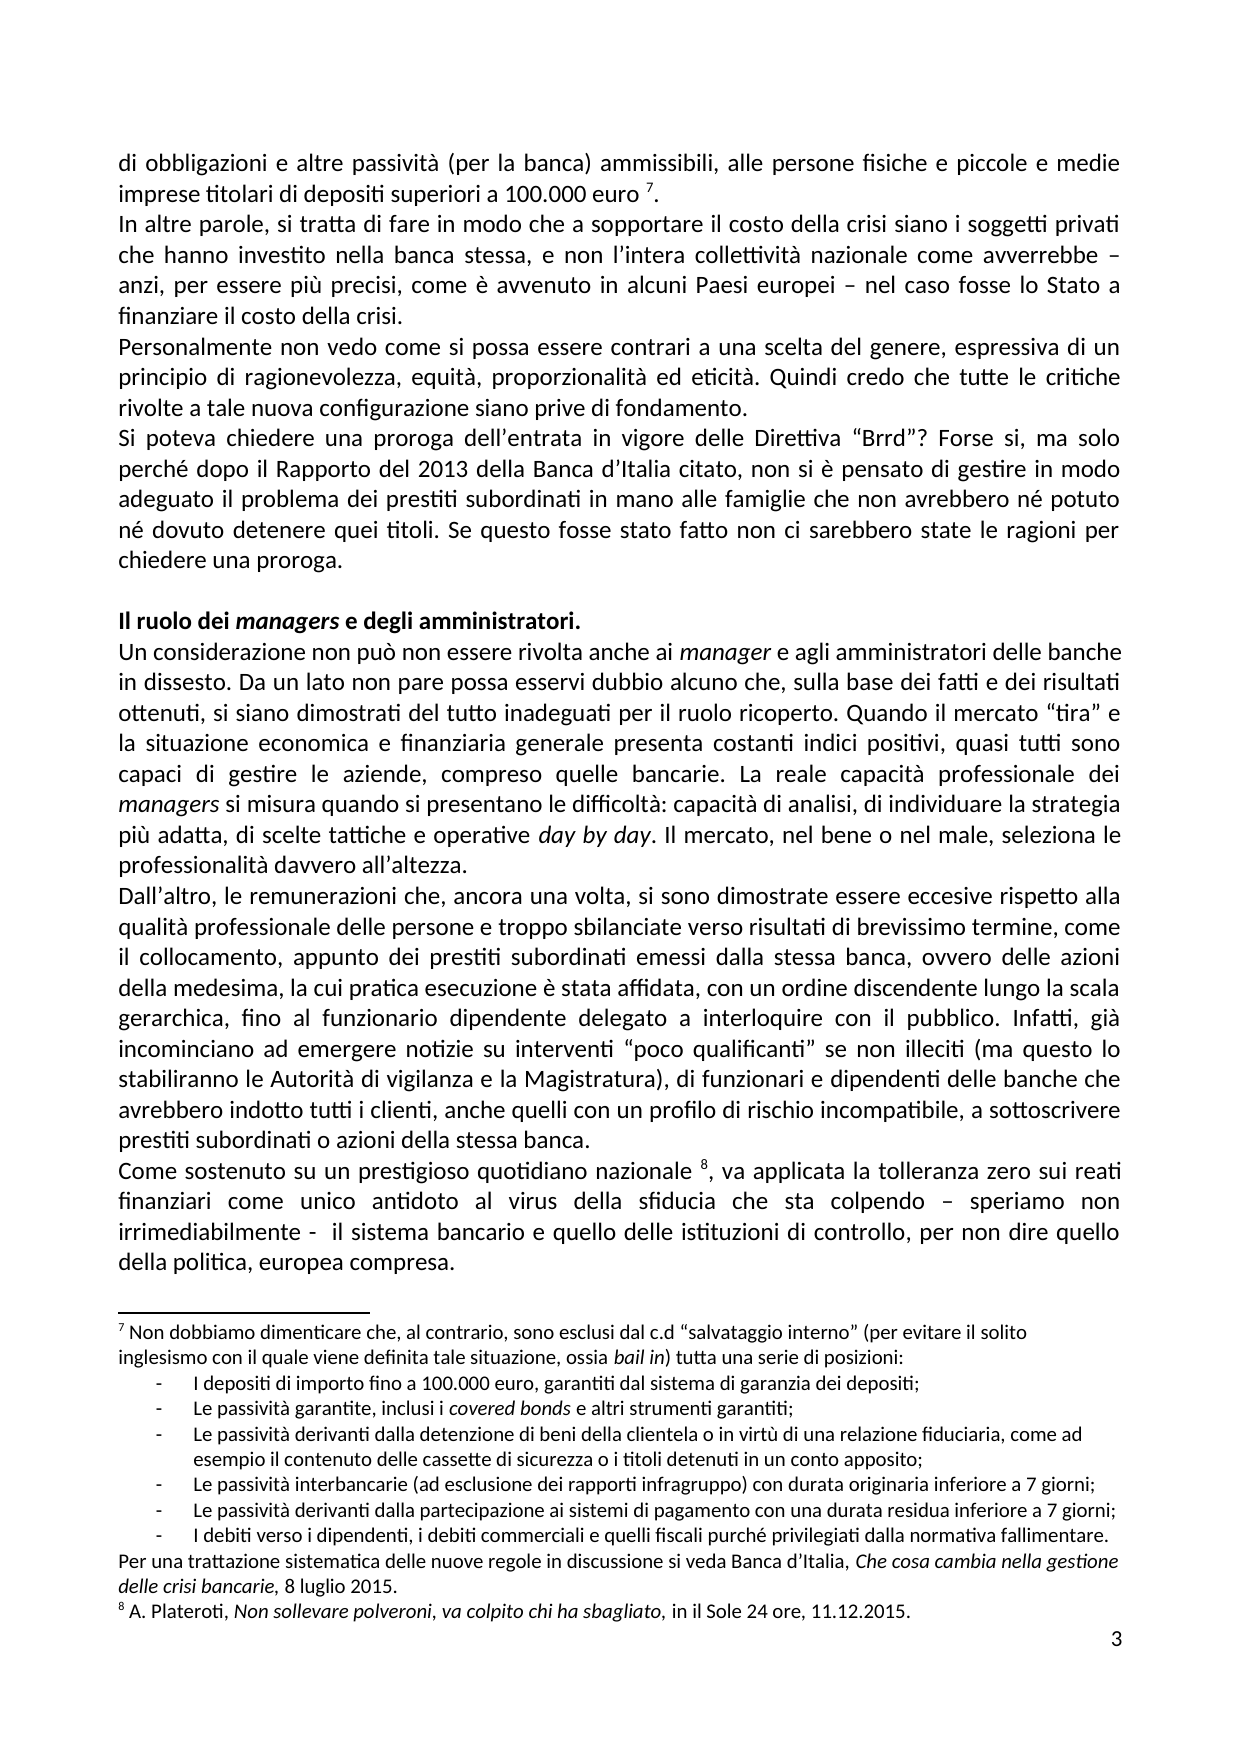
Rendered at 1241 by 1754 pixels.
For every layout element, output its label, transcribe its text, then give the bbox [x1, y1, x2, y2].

text Un considerazione non può non essere rivolta anche ai manager e agli amministratori delle banche in dissesto. Da un lato non pare possa esservi dubbio alcuno che, sulla base dei fatti e dei risultati ottenuti, si siano dimostrati del tutto inadeguati per il ruolo ricoperto. Quando il mercato “tira” e la situazione economica e finanziaria generale presenta costanti indici positivi, quasi tutti sono capaci di gestire le aziende, compreso quelle bancarie. La reale capacità professionale dei managers si misura quando si presentano le difficoltà: capacità di analisi, di individuare la strategia più adatta, di scelte tattiche e operative day by day. Il mercato, nel bene o nel male, seleziona le professionalità davvero all’altezza. [118, 636, 1122, 880]
text Come sostenuto su un prestigioso quotidiano nazionale , va applicata la tolleranza zero sui reati finanziari come unico antidoto al virus della sfiducia che sta colpendo – speriamo non irrimediabilmente - il sistema bancario e quello delle istituzioni di controllo, per non dire quello della politica, europea compresa. [118, 1155, 1122, 1277]
text Personalmente non vedo come si possa essere contrari a una scelta del genere, espressiva di un principio di ragionevolezza, equità, proporzionalità ed eticità. Quindi credo che tutte le critiche rivolte a tale nuova configurazione siano prive di fondamento. [118, 331, 1122, 422]
text Si poteva chiedere una proroga dell’entrata in vigore delle Direttiva “Brrd”? Forse si, ma solo perché dopo il Rapporto del 2013 della Banca d’Italia citato, non si è pensato di gestire in modo adeguato il problema dei prestiti subordinati in mano alle famiglie che non avrebbero né potuto né dovuto detenere quei titoli. Se questo fosse stato fatto non ci sarebbero state le ragioni per chiedere una proroga. [118, 422, 1122, 575]
text Il ruolo dei managers e degli amministratori. [118, 605, 1122, 636]
text In altre parole, si tratta di fare in modo che a sopportare il costo della crisi siano i soggetti privati che hanno investito nella banca stessa, e non l’intera collettività nazionale come avverrebbe – anzi, per essere più precisi, come è avvenuto in alcuni Paesi europei – nel caso fosse lo Stato a finanziare il costo della crisi. [118, 209, 1122, 331]
text Dall’altro, le remunerazioni che, ancora una volta, si sono dimostrate essere eccesive rispetto alla qualità professionale delle persone e troppo sbilanciate verso risultati di brevissimo termine, come il collocamento, appunto dei prestiti subordinati emessi dalla stessa banca, ovvero delle azioni della medesima, la cui pratica esecuzione è stata affidata, con un ordine discendente lungo la scala gerarchica, fino al funzionario dipendente delegato a interloquire con il pubblico. Infatti, già incominciano ad emergere notizie su interventi “poco qualificanti” se non illeciti (ma questo lo stabiliranno le Autorità di vigilanza e la Magistratura), di funzionari e dipendenti delle banche che avrebbero indotto tutti i clienti, anche quelli con un profilo di rischio incompatibile, a sottoscrivere prestiti subordinati o azioni della stessa banca. [118, 880, 1122, 1155]
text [118, 148, 1122, 209]
